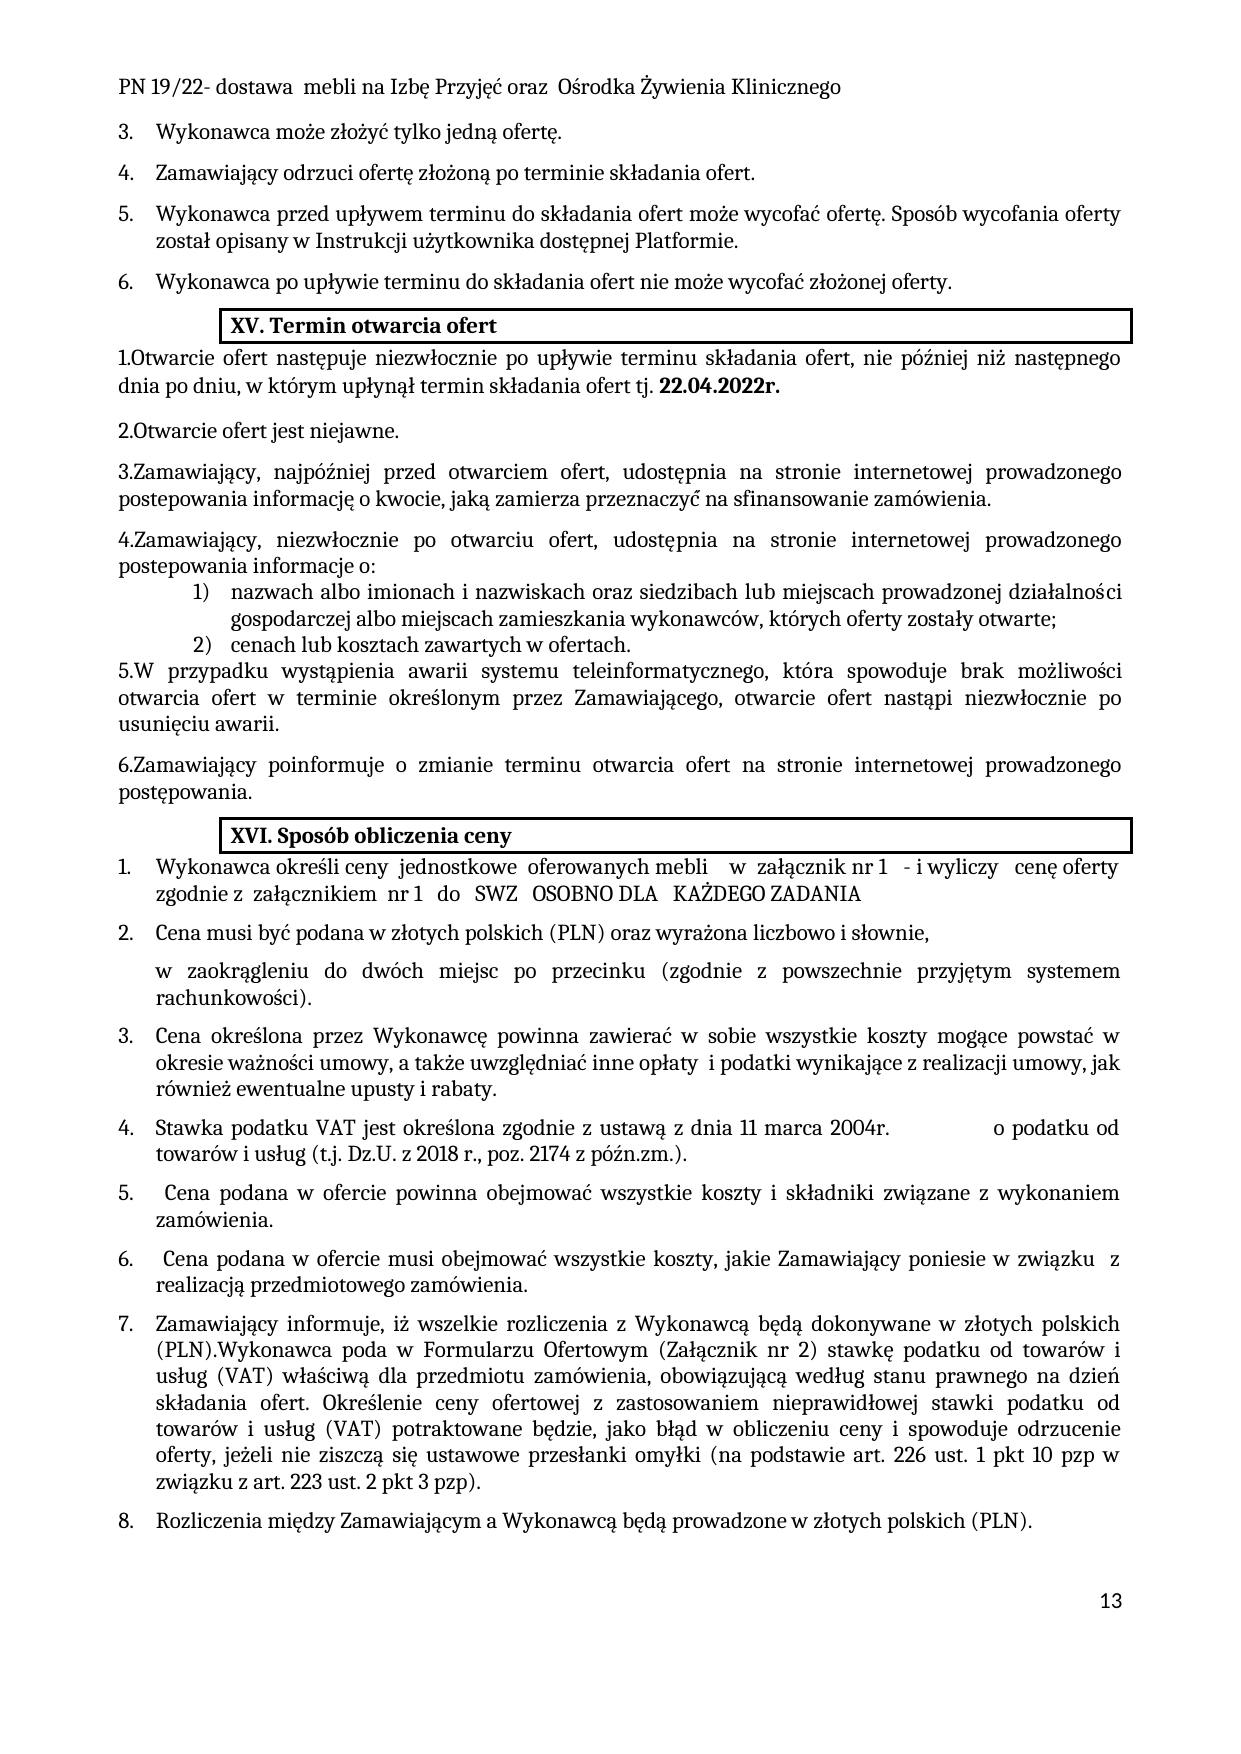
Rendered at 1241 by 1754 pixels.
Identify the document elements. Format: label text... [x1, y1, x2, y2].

text XVI. Sposób obliczenia ceny [222, 820, 1130, 851]
list Wykonawca określi ceny jednostkowe oferowanych mebli w załącznik nr 1 - i wyliczy cenę oferty zgodnie z załącznikiem nr 1 do SWZ OSOBNO DLA KAŻDEGO ZADANIA [118, 854, 1122, 907]
list Zamawiający odrzuci ofertę złożoną po terminie składania ofert. [118, 160, 1122, 186]
text 3.Zamawiający, najpóźniej przed otwarciem ofert, udostępnia na stronie internetowej prowadzonego postepowania informację o kwocie, jaką zamierza przeznaczyć́ na sfinansowanie zamówienia. [118, 459, 1122, 512]
list Cena podana w ofercie powinna obejmować wszystkie koszty i składniki związane z wykonaniem zamówienia. [118, 1180, 1122, 1233]
text w zaokrągleniu do dwóch miejsc po przecinku (zgodnie z powszechnie przyjętym systemem rachunkowości). [156, 958, 1122, 1011]
text XV. Termin otwarcia ofert [222, 311, 1130, 341]
text 1.Otwarcie ofert następuje niezwłocznie po upływie terminu składania ofert, nie później niż następnego dnia po dniu, w którym upłynął termin składania ofert tj. 22.04.2022r. [118, 344, 1122, 399]
list nazwach albo imionach i nazwiskach oraz siedzibach lub miejscach prowadzonej działalności gospodarczej albo miejscach zamieszkania wykonawców, których oferty zostały otwarte; [193, 579, 1122, 632]
text 2.Otwarcie ofert jest niejawne. [118, 418, 1122, 444]
list cenach lub kosztach zawartych w ofertach. [193, 632, 1122, 658]
text 6.Zamawiający poinformuje o zmianie terminu otwarcia ofert na stronie internetowej prowadzonego postępowania. [118, 752, 1122, 805]
list Cena musi być podana w złotych polskich (PLN) oraz wyrażona liczbowo i słownie, [118, 919, 1122, 946]
list Zamawiający informuje, iż wszelkie rozliczenia z Wykonawcą będą dokonywane w złotych polskich (PLN).Wykonawca poda w Formularzu Ofertowym (Załącznik nr 2) stawkę podatku od towarów i usług (VAT) właściwą dla przedmiotu zamówienia, obowiązującą według stanu prawnego na dzień składania ofert. Określenie ceny ofertowej z zastosowaniem nieprawidłowej stawki podatku od towarów i usług (VAT) potraktowane będzie, jako błąd w obliczeniu ceny i spowoduje odrzucenie oferty, jeżeli nie ziszczą się ustawowe przesłanki omyłki (na podstawie art. 226 ust. 1 pkt 10 pzp w związku z art. 223 ust. 2 pkt 3 pzp). [118, 1311, 1122, 1495]
list Cena podana w ofercie musi obejmować wszystkie koszty, jakie Zamawiający poniesie w związku z realizacją przedmiotowego zamówienia. [118, 1245, 1122, 1298]
list Cena określona przez Wykonawcę powinna zawierać w sobie wszystkie koszty mogące powstać w okresie ważności umowy, a także uwzględniać inne opłaty i podatki wynikające z realizacji umowy, jak również ewentualne upusty i rabaty. [118, 1023, 1122, 1102]
list Wykonawca może złożyć tylko jedną ofertę. [118, 119, 1122, 145]
list Stawka podatku VAT jest określona zgodnie z ustawą z dnia 11 marca 2004r. o podatku od towarów i usług (t.j. Dz.U. z 2018 r., poz. 2174 z późn.zm.). [118, 1115, 1122, 1168]
text 5.W przypadku wystąpienia awarii systemu teleinformatycznego, która spowoduje brak możliwości otwarcia ofert w terminie określonym przez Zamawiającego, otwarcie ofert nastąpi niezwłocznie po usunięciu awarii. [118, 658, 1122, 737]
list Rozliczenia między Zamawiającym a Wykonawcą będą prowadzone w złotych polskich (PLN). [118, 1507, 1122, 1534]
list Wykonawca przed upływem terminu do składania ofert może wycofać ofertę. Sposób wycofania oferty został opisany w Instrukcji użytkownika dostępnej Platformie. [118, 201, 1122, 254]
text 4.Zamawiający, niezwłocznie po otwarciu ofert, udostępnia na stronie internetowej prowadzonego postepowania informacje o: [118, 526, 1122, 579]
list Wykonawca po upływie terminu do składania ofert nie może wycofać złożonej oferty. [118, 269, 1122, 295]
